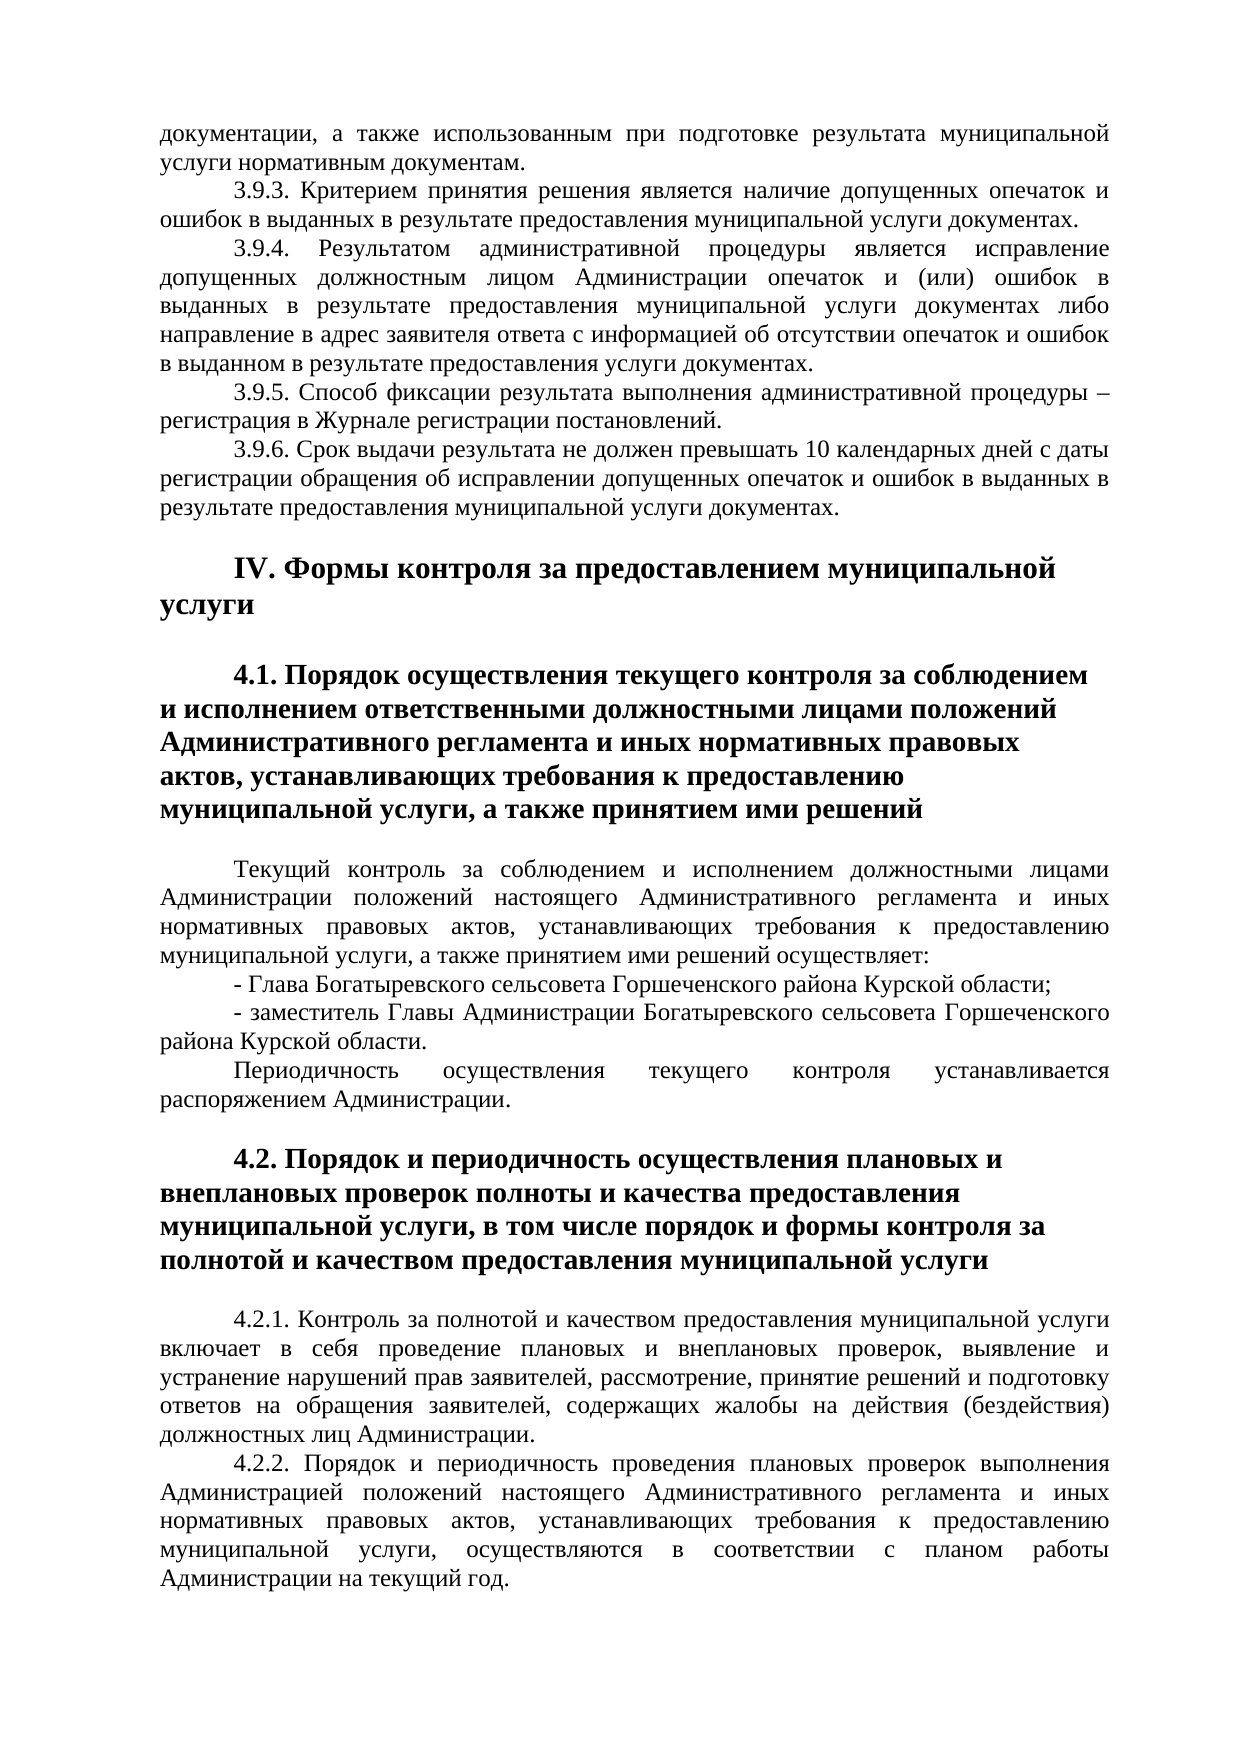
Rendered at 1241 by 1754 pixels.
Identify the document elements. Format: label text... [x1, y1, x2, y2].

text - заместитель Главы Администрации Богатыревского сельсовета Горшеченского района Курской области. [159, 997, 1110, 1055]
text 4.2.1. Контроль за полнотой и качеством предоставления муниципальной услуги включает в себя проведение плановых и внеплановых проверок, выявление и устранение нарушений прав заявителей, рассмотрение, принятие решений и подготовку ответов на обращения заявителей, содержащих жалобы на действия (бездействия) должностных лиц Администрации. [159, 1304, 1110, 1448]
text 3.9.6. Срок выдачи результата не должен превышать 10 календарных дней с даты регистрации обращения об исправлении допущенных опечаток и ошибок в выданных в результате предоставления муниципальной услуги документах. [159, 434, 1110, 521]
text 3.9.4. Результатом административной процедуры является исправление допущенных должностным лицом Администрации опечаток и (или) ошибок в выданных в результате предоставления муниципальной услуги документах либо направление в адрес заявителя ответа с информацией об отсутствии опечаток и ошибок в выданном в результате предоставления услуги документах. [159, 233, 1110, 377]
text 4.1. Порядок осуществления текущего контроля за соблюдением и исполнением ответственными должностными лицами положений Административного регламента и иных нормативных правовых актов, устанавливающих требования к предоставлению муниципальной услуги, а также принятием ими решений [159, 657, 1110, 825]
text 4.2.2. Порядок и периодичность проведения плановых проверок выполнения Администрацией положений настоящего Административного регламента и иных нормативных правовых актов, устанавливающих требования к предоставлению муниципальной услуги, осуществляются в соответствии с планом работы Администрации на текущий год. [159, 1448, 1110, 1592]
text IV. Формы контроля за предоставлением муниципальной услуги [159, 549, 1110, 621]
text 3.9.3. Критерием принятия решения является наличие допущенных опечаток и ошибок в выданных в результате предоставления муниципальной услуги документах. [159, 176, 1110, 233]
text 4.2. Порядок и периодичность осуществления плановых и внеплановых проверок полноты и качества предоставления муниципальной услуги, в том числе порядок и формы контроля за полнотой и качеством предоставления муниципальной услуги [159, 1141, 1110, 1275]
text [159, 118, 1110, 176]
text Периодичность осуществления текущего контроля устанавливается распоряжением Администрации. [159, 1055, 1110, 1112]
text - Глава Богатыревского сельсовета Горшеченского района Курской области; [159, 969, 1110, 997]
text Текущий контроль за соблюдением и исполнением должностными лицами Администрации положений настоящего Административного регламента и иных нормативных правовых актов, устанавливающих требования к предоставлению муниципальной услуги, а также принятием ими решений осуществляет: [159, 854, 1110, 969]
text 3.9.5. Способ фиксации результата выполнения административной процедуры – регистрация в Журнале регистрации постановлений. [159, 377, 1110, 434]
